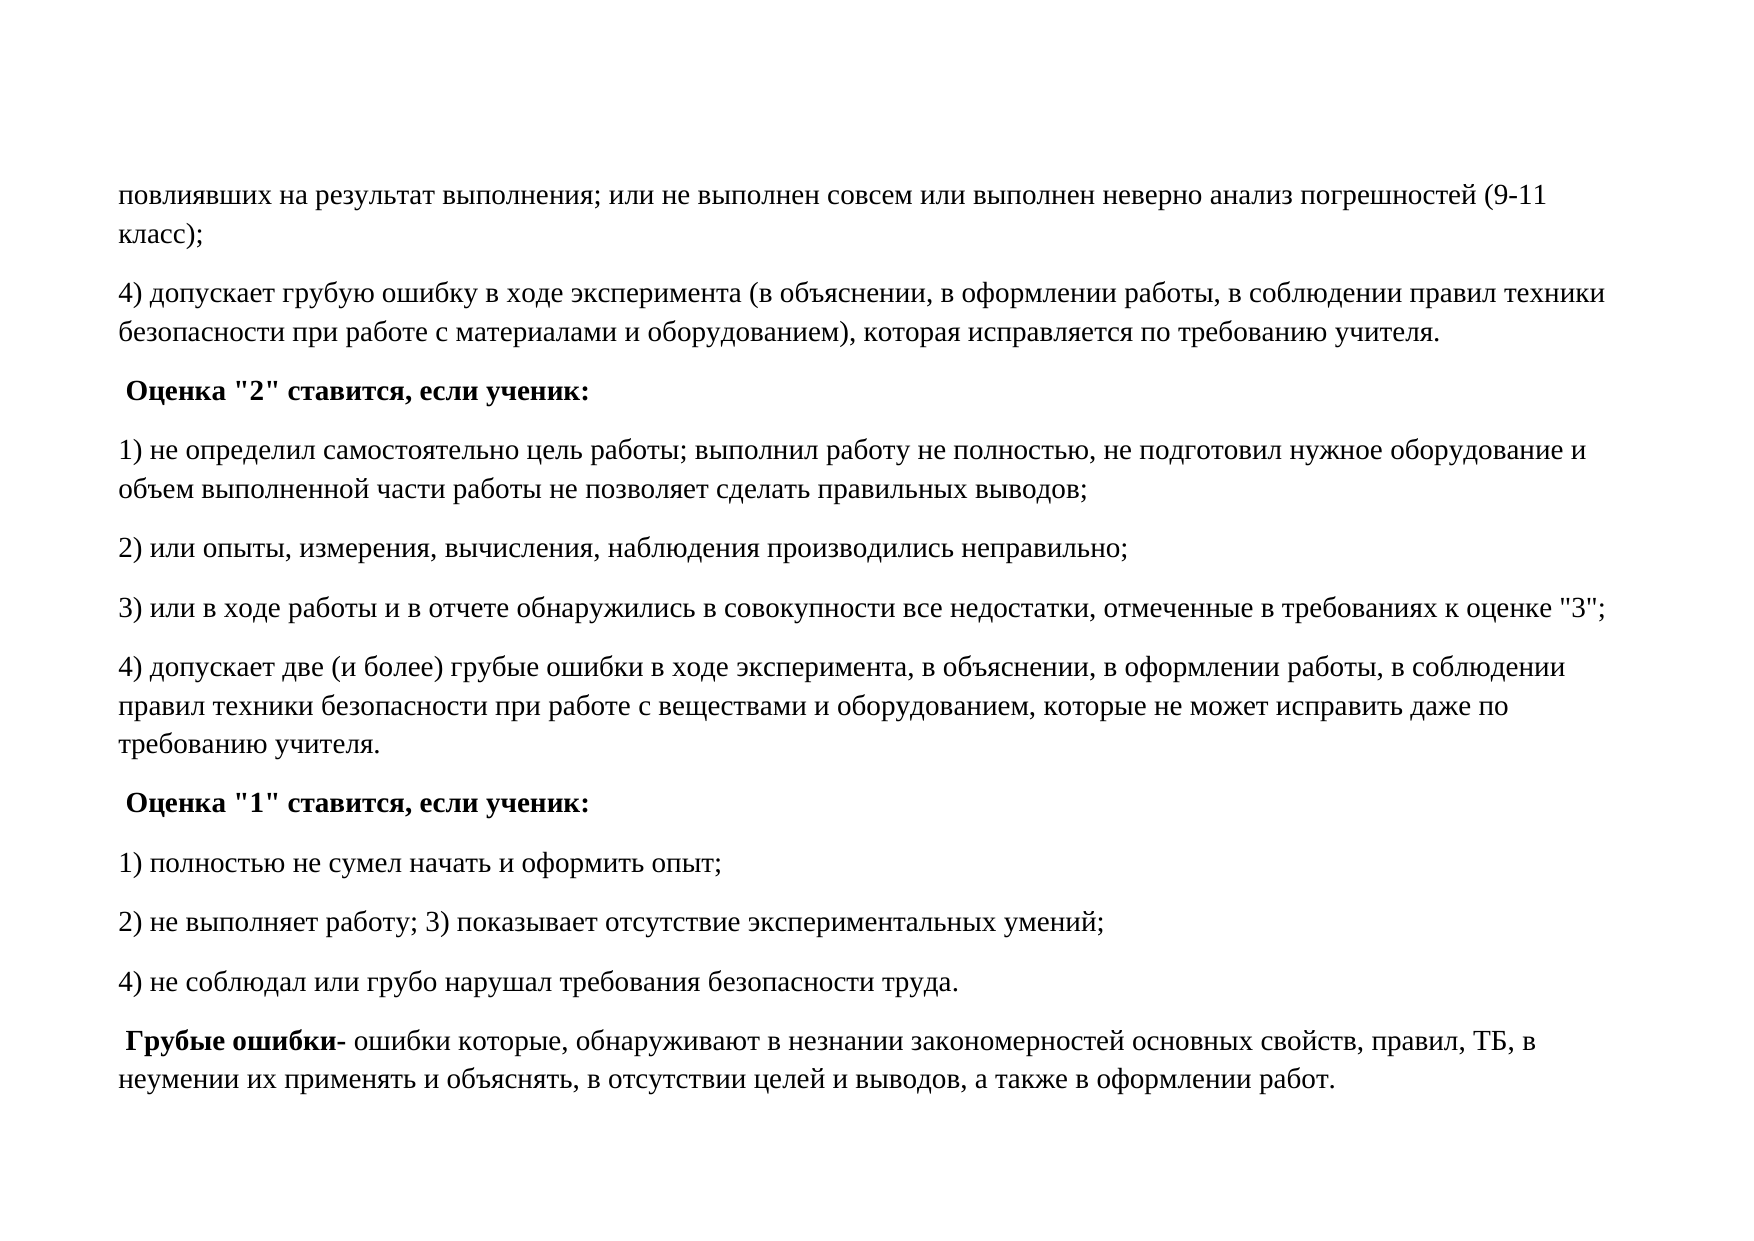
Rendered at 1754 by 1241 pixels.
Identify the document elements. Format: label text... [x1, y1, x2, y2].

text Грубые ошибки- ошибки которые, обнаруживают в незнании закономерностей основных свойств, правил, ТБ, в неумении их применять и объяснять, в отсутствии целей и выводов, а также в оформлении работ. [118, 1023, 1636, 1095]
text 4) допускает грубую ошибку в ходе эксперимента (в объяснении, в оформлении работы, в соблюдении правил техники безопасности при работе с материалами и оборудованием), которая исправляется по требованию учителя. [118, 275, 1636, 347]
text 1) полностью не сумел начать и оформить опыт; [118, 845, 1636, 878]
text 4) не соблюдал или грубо нарушал требования безопасности труда. [118, 964, 1636, 997]
text 1) не определил самостоятельно цель работы; выполнил работу не полностью, не подготовил нужное оборудование и объем выполненной части работы не позволяет сделать правильных выводов; [118, 432, 1636, 504]
text 4) допускает две (и более) грубые ошибки в ходе эксперимента, в объяснении, в оформлении работы, в соблюдении правил техники безопасности при работе с веществами и оборудованием, которые не может исправить даже по требованию учителя. [118, 649, 1636, 760]
text Оценка "1" ставится, если ученик: [118, 786, 1636, 819]
text 2) или опыты, измерения, вычисления, наблюдения производились неправильно; [118, 530, 1636, 564]
text 2) не выполняет работу; 3) показывает отсутствие экспериментальных умений; [118, 904, 1636, 938]
text 3) или в ходе работы и в отчете обнаружились в совокупности все недостатки, отмеченные в требованиях к оценке "3"; [118, 590, 1636, 623]
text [118, 177, 1636, 249]
text Оценка "2" ставится, если ученик: [118, 373, 1636, 407]
